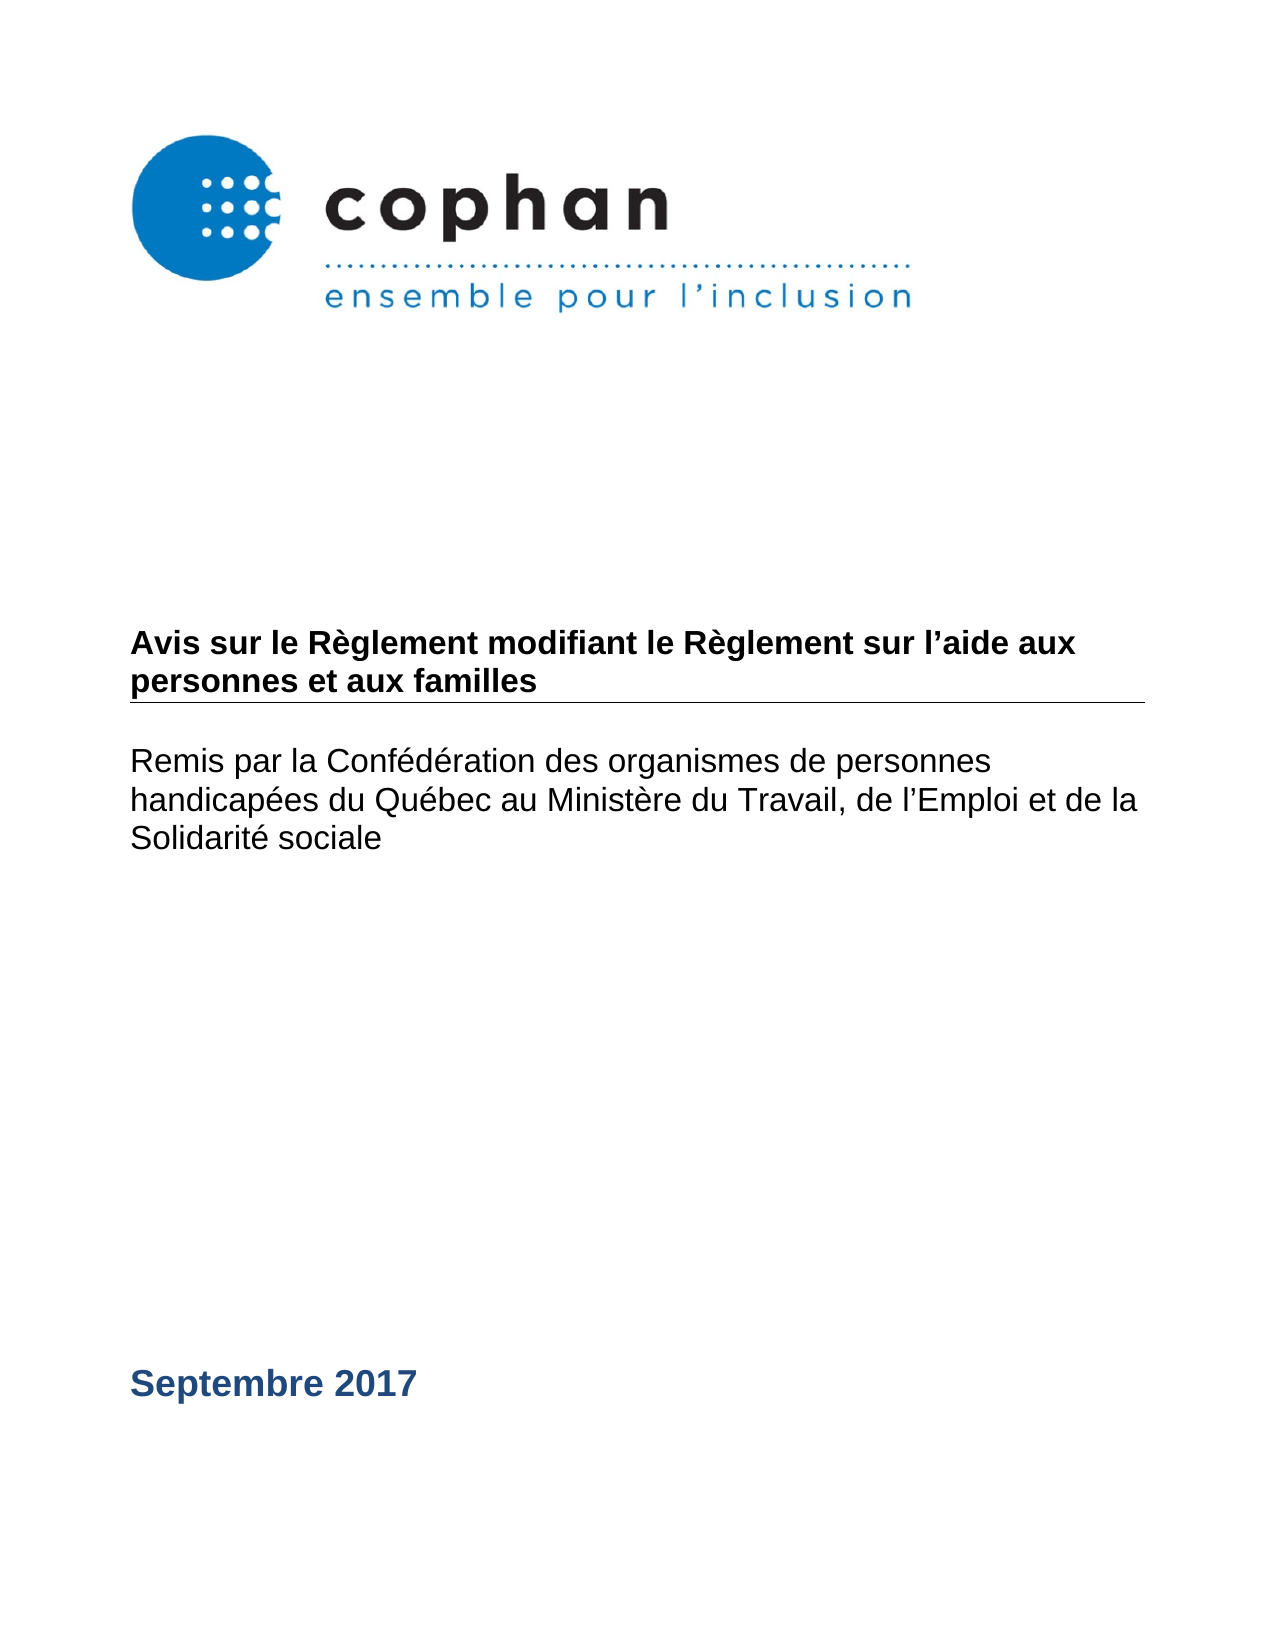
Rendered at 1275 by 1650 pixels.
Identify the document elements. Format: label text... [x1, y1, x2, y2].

text Remis par la Confédération des organismes de personnes handicapées du Québec au Ministère du Travail, de l’Emploi et de la Solidarité sociale [130, 741, 1145, 857]
text Avis sur le Règlement modifiant le Règlement sur l’aide aux personnes et aux familles [130, 623, 1145, 702]
picture [129, 124, 921, 326]
text Septembre 2017 [130, 1361, 1145, 1404]
